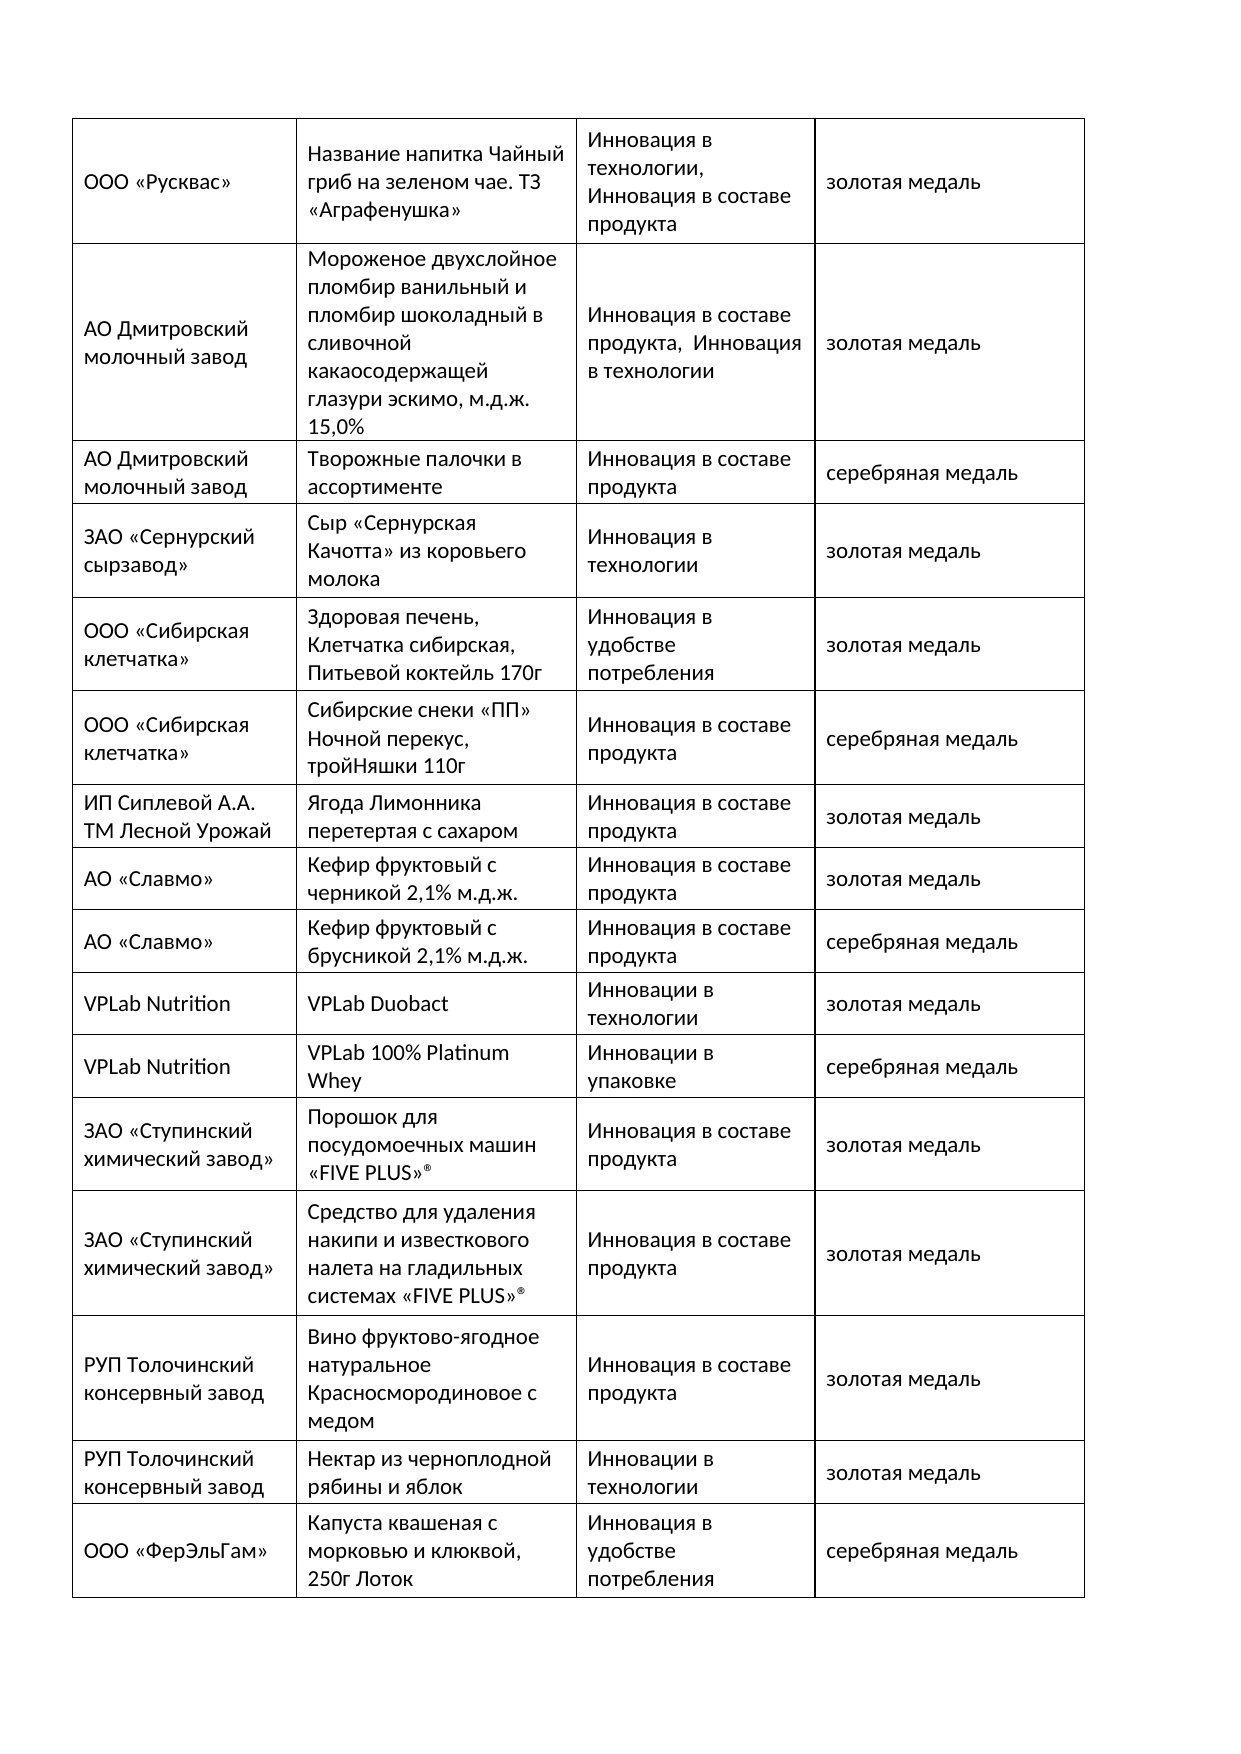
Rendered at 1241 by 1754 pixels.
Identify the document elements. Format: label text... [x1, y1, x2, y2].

table_cell серебряная медаль [816, 1035, 1084, 1097]
table_cell золотая медаль [816, 848, 1084, 909]
table_cell Мороженое двухслойное пломбир ванильный и пломбир шоколадный в сливочной какаосодержащей глазури эскимо, м.д.ж. 15,0% [297, 244, 576, 440]
table_cell золотая медаль [816, 244, 1084, 440]
table_cell ООО «Русквас» [73, 119, 296, 243]
table_cell серебряная медаль [816, 1504, 1084, 1597]
table_cell Кефир фруктовый с брусникой 2,1% м.д.ж. [297, 910, 576, 972]
table_cell ООО «Сибирская клетчатка» [73, 691, 296, 784]
table_cell Средство для удаления накипи и известкового налета на гладильных системах «FIVE PLUS»® [297, 1191, 576, 1315]
table_cell ЗАО «Сернурский сырзавод» [73, 504, 296, 597]
table_cell VPLab Nutrition [73, 1035, 296, 1097]
table_cell серебряная медаль [816, 910, 1084, 972]
table_cell Капуста квашеная с морковью и клюквой, 250г Лоток [297, 1504, 576, 1597]
table_cell Здоровая печень, Клетчатка сибирская, Питьевой коктейль 170г [297, 598, 576, 690]
table_cell АО «Славмо» [73, 848, 296, 909]
table_cell Инновация в составе продукта [577, 441, 814, 503]
table_cell серебряная медаль [816, 691, 1084, 784]
table_cell АО «Славмо» [73, 910, 296, 972]
table_cell золотая медаль [816, 1441, 1084, 1503]
table_cell Порошок для посудомоечных машин «FIVE PLUS»® [297, 1098, 576, 1190]
table_cell Название напитка Чайный гриб на зеленом чае. ТЗ «Аграфенушка» [297, 119, 576, 243]
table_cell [577, 119, 814, 243]
table_cell ЗАО «Ступинский химический завод» [73, 1098, 296, 1190]
table_cell Инновация в составе продукта [577, 1098, 814, 1190]
table_cell Сыр «Сернурская Качотта» из коровьего молока [297, 504, 576, 597]
table_cell Инновация в удобстве потребления [577, 598, 814, 690]
table_cell золотая медаль [816, 598, 1084, 690]
table_cell золотая медаль [816, 973, 1084, 1034]
table_cell золотая медаль [816, 785, 1084, 847]
table_cell Творожные палочки в ассортименте [297, 441, 576, 503]
table_cell VPLab Duobact [297, 973, 576, 1034]
table_cell золотая медаль [816, 1316, 1084, 1440]
table_cell золотая медаль [816, 504, 1084, 597]
table_cell VPLab Nutrition [73, 973, 296, 1034]
table_cell золотая медаль [816, 1191, 1084, 1315]
table_cell ЗАО «Ступинский химический завод» [73, 1191, 296, 1315]
table_cell ИП Сиплевой А.А. ТМ Лесной Урожай [73, 785, 296, 847]
table_cell Инновация в составе продукта [577, 910, 814, 972]
table_cell Ягода Лимонника перетертая с сахаром [297, 785, 576, 847]
table_cell АО Дмитровский молочный завод [73, 244, 296, 440]
table_cell Инновации в технологии [577, 1441, 814, 1503]
table_cell РУП Толочинский консервный завод [73, 1316, 296, 1440]
table_cell золотая медаль [816, 119, 1084, 243]
table_cell Нектар из черноплодной рябины и яблок [297, 1441, 576, 1503]
table_cell АО Дмитровский молочный завод [73, 441, 296, 503]
table_cell Инновация в составе продукта [577, 1191, 814, 1315]
table_cell Инновации в упаковке [577, 1035, 814, 1097]
table_cell Инновация в технологии [577, 504, 814, 597]
table_cell Кефир фруктовый с черникой 2,1% м.д.ж. [297, 848, 576, 909]
table_cell золотая медаль [816, 1098, 1084, 1190]
table_cell Инновация в составе продукта, Инновация в технологии [577, 244, 814, 440]
table_cell Инновация в составе продукта [577, 1316, 814, 1440]
table_cell Инновации в технологии [577, 973, 814, 1034]
table_cell Инновация в составе продукта [577, 848, 814, 909]
table_cell Инновация в удобстве потребления [577, 1504, 814, 1597]
table_cell серебряная медаль [816, 441, 1084, 503]
table_cell Инновация в составе продукта [577, 785, 814, 847]
table_cell Инновация в составе продукта [577, 691, 814, 784]
table_cell Сибирские снеки «ПП» Ночной перекус, тройНяшки 110г [297, 691, 576, 784]
table_cell РУП Толочинский консервный завод [73, 1441, 296, 1503]
table_cell ООО «ФерЭльГам» [73, 1504, 296, 1597]
table_cell ООО «Сибирская клетчатка» [73, 598, 296, 690]
table_cell Вино фруктово-ягодное натуральное Красносмородиновое с медом [297, 1316, 576, 1440]
table_cell VPLab 100% Platinum Whey [297, 1035, 576, 1097]
